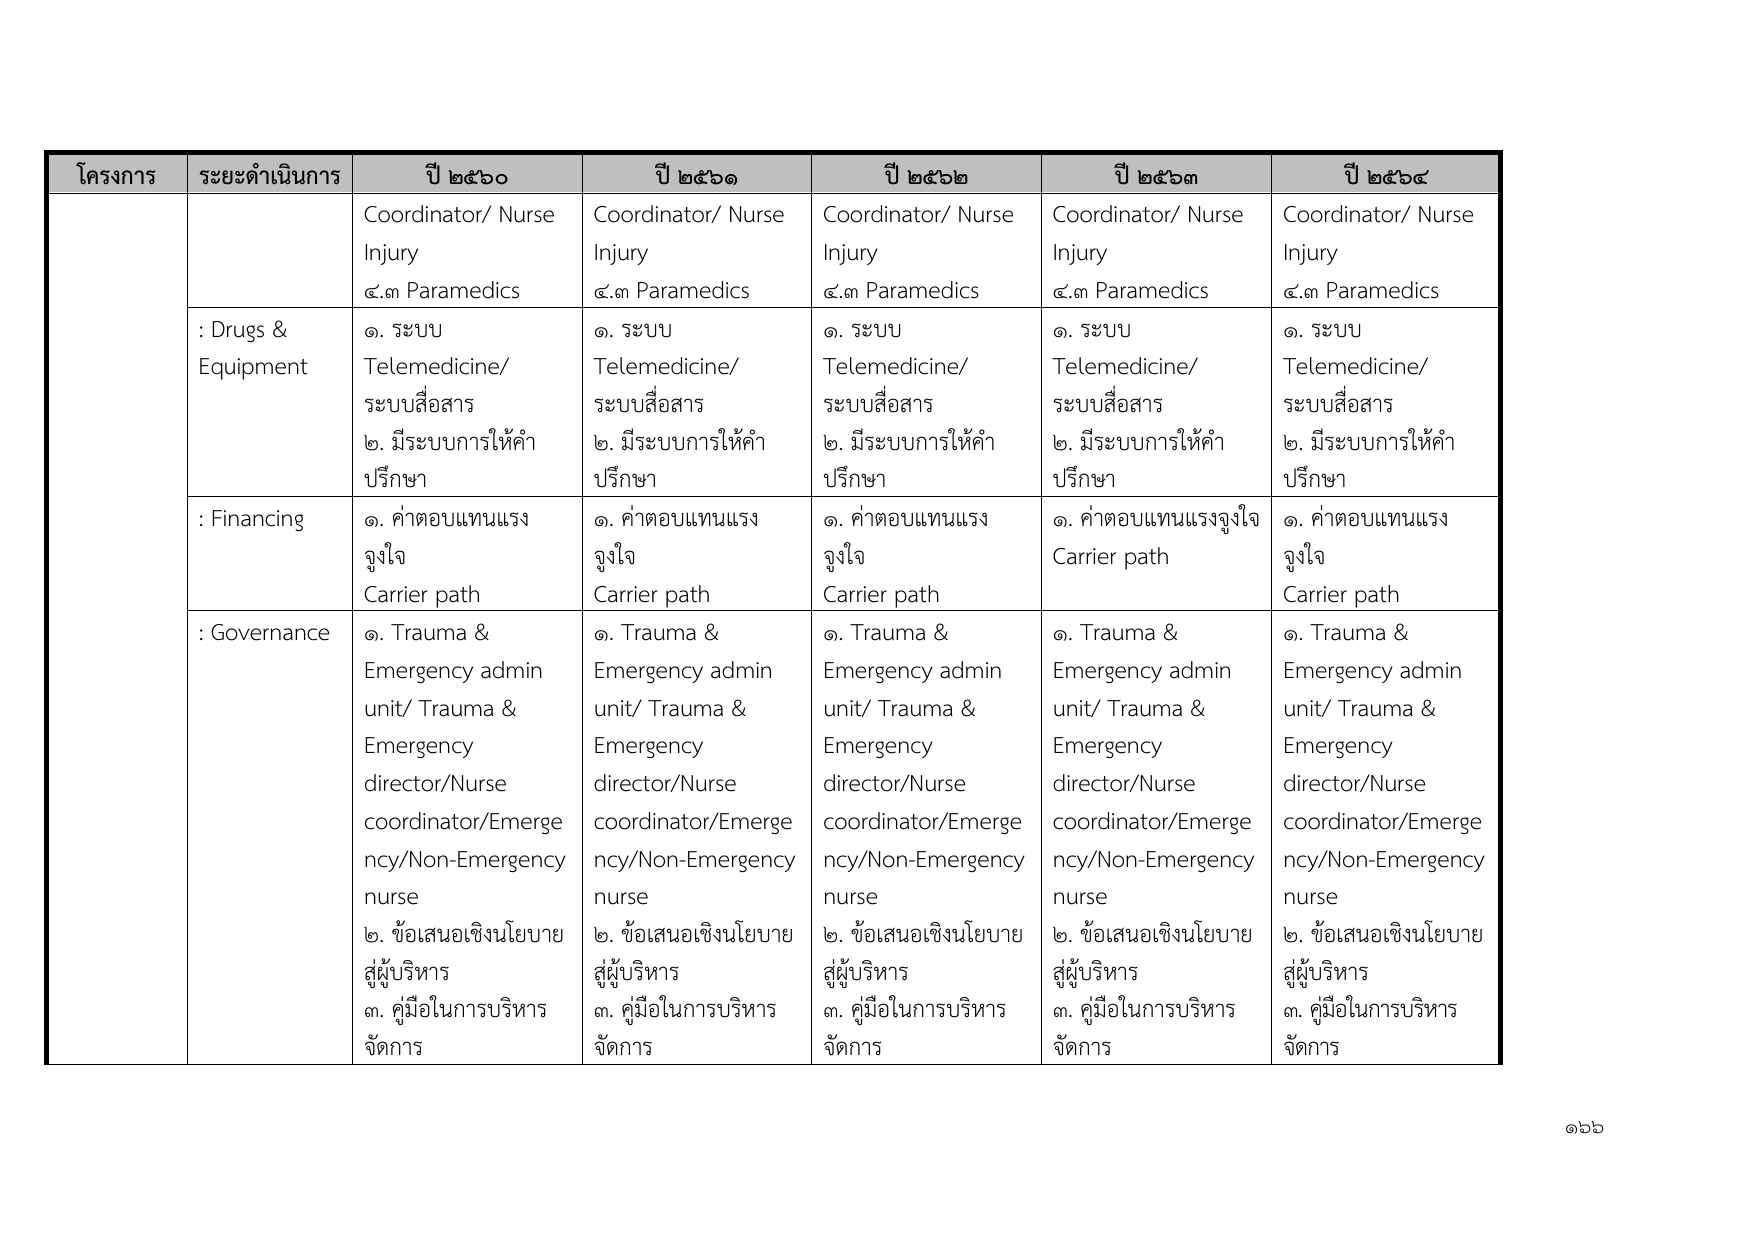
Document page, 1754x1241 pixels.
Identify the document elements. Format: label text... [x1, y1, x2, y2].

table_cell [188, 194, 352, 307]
table_header ปี 2564 [1272, 155, 1498, 192]
table_header ปี 2563 [1042, 155, 1271, 192]
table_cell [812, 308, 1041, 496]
table_header ปี 2560 [353, 155, 582, 192]
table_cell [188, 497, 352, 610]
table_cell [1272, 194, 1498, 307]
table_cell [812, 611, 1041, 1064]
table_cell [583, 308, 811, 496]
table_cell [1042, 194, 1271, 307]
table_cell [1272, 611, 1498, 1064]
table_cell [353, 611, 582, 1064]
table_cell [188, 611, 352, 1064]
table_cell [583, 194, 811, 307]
table_header ระยะดำเนินการ [188, 155, 352, 192]
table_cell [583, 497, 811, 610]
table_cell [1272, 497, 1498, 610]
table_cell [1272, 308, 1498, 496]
table_header โครงการ [49, 155, 187, 192]
table_header ปี 2561 [583, 155, 811, 192]
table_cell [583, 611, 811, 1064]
table_header ปี 2562 [812, 155, 1041, 192]
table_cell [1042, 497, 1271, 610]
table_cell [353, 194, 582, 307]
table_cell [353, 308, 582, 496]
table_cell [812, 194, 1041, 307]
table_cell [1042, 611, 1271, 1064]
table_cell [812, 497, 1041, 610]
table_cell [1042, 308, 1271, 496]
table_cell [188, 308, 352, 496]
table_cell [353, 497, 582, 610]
